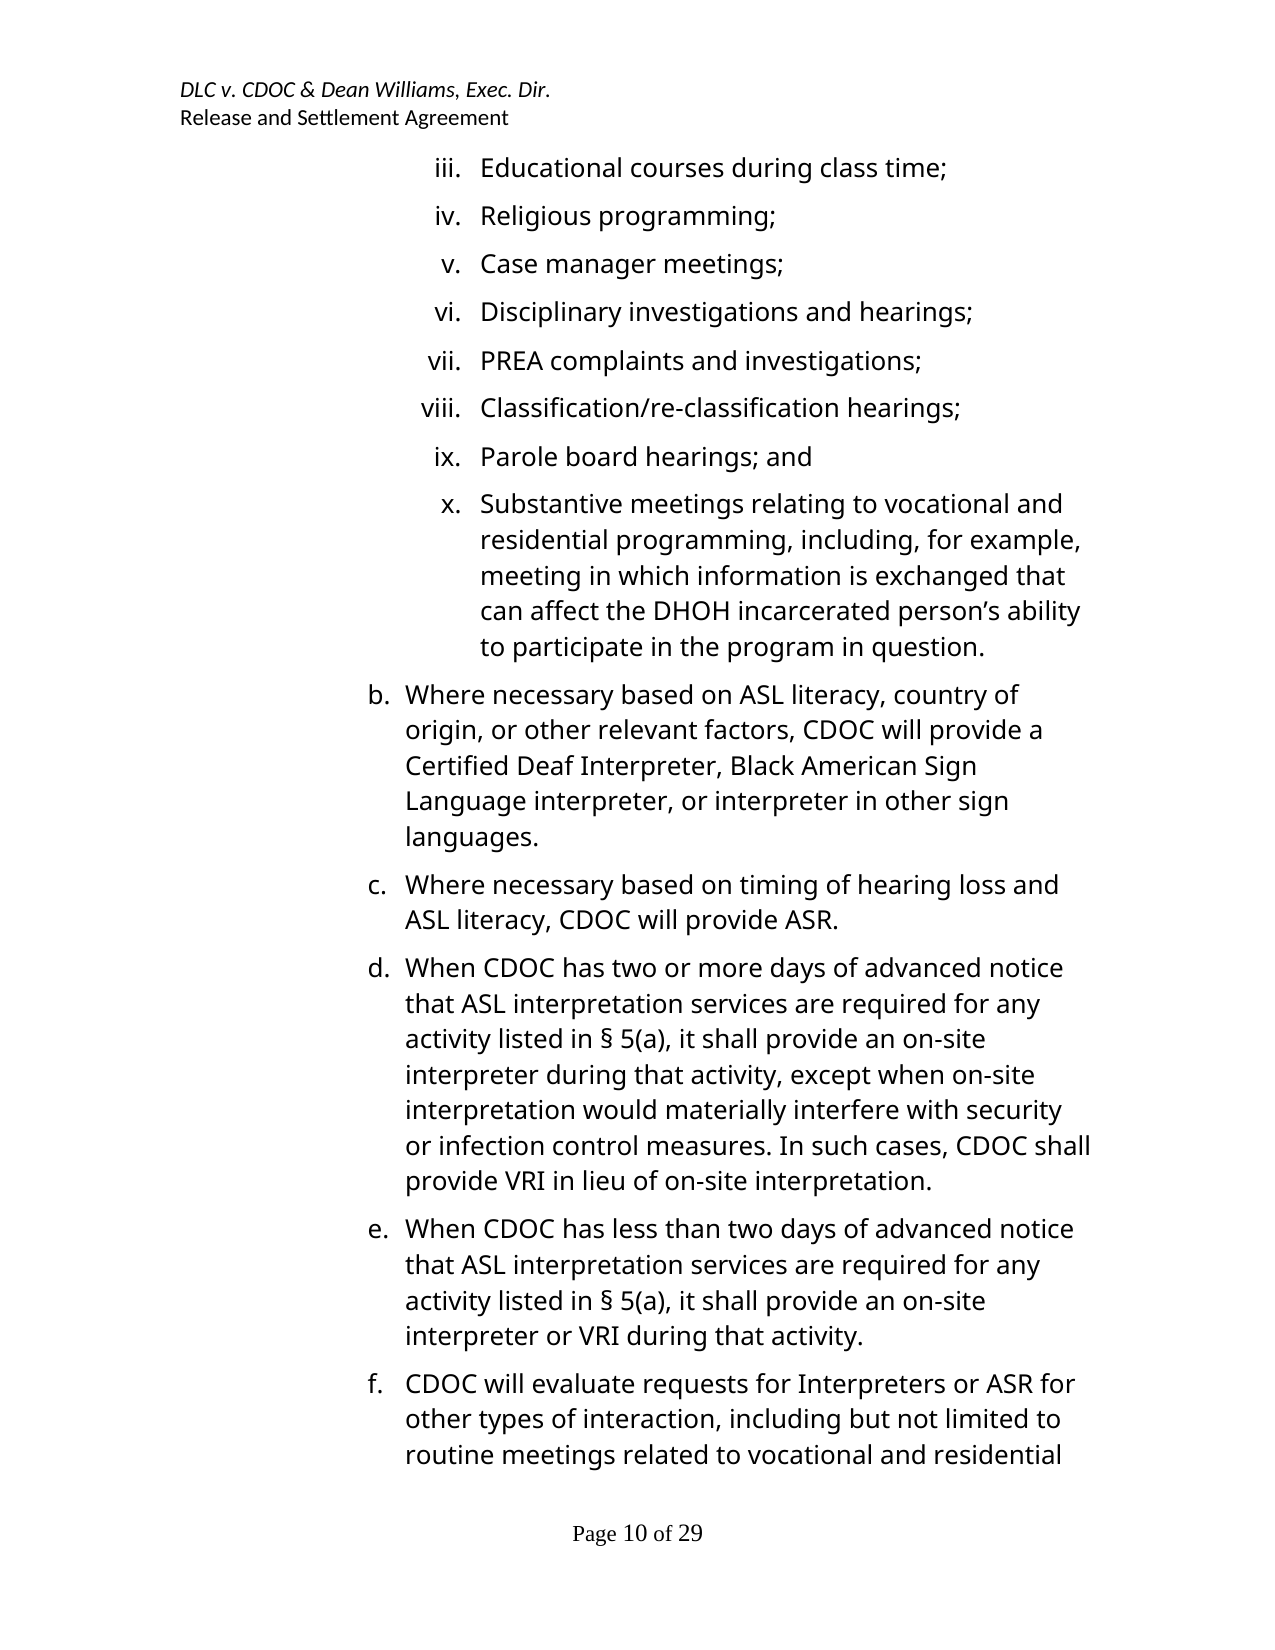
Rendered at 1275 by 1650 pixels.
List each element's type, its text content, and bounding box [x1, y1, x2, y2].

list Where necessary based on timing of hearing loss and ASL literacy, CDOC will provide ASR. [367, 866, 1095, 937]
list Classification/re-classification hearings; [461, 390, 1095, 426]
list Substantive meetings relating to vocational and residential programming, including, for example, meeting in which information is exchanged that can affect the DHOH incarcerated person’s ability to participate in the program in question. [461, 486, 1095, 664]
list Disciplinary investigations and hearings; [461, 294, 1095, 329]
list Educational courses during class time; [461, 150, 1095, 186]
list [367, 1366, 1095, 1472]
list Case manager meetings; [461, 246, 1095, 282]
list When CDOC has two or more days of advanced notice that ASL interpretation services are required for any activity listed in § 5(a), it shall provide an on-site interpreter during that activity, except when on-site interpretation would materially interfere with security or infection control measures. In such cases, CDOC shall provide VRI in lieu of on-site interpretation. [367, 950, 1095, 1198]
list PREA complaints and investigations; [461, 342, 1095, 378]
list Parole board hearings; and [461, 438, 1095, 474]
list Religious programming; [461, 198, 1095, 233]
list Where necessary based on ASL literacy, country of origin, or other relevant factors, CDOC will provide a Certified Deaf Interpreter, Black American Sign Language interpreter, or interpreter in other sign languages. [367, 676, 1095, 854]
list When CDOC has less than two days of advanced notice that ASL interpretation services are required for any activity listed in § 5(a), it shall provide an on-site interpreter or VRI during that activity. [367, 1211, 1095, 1353]
